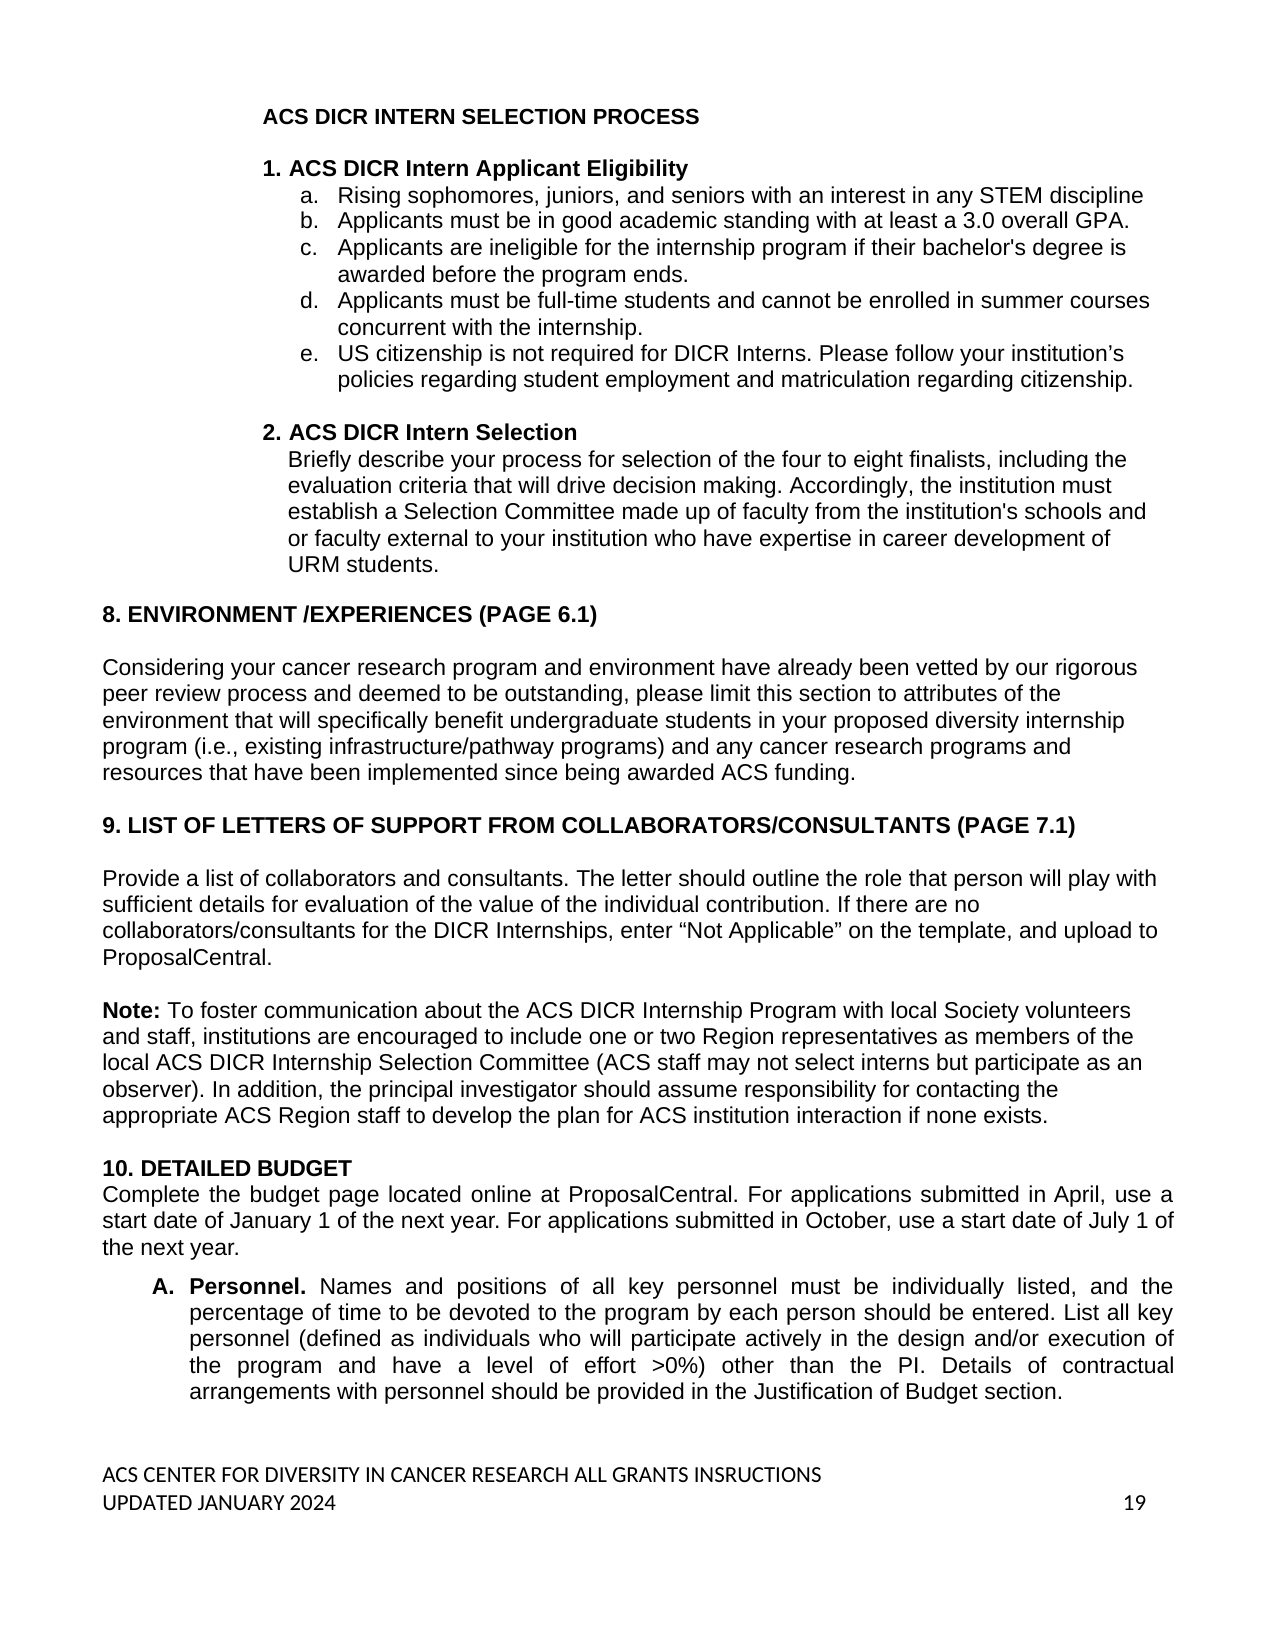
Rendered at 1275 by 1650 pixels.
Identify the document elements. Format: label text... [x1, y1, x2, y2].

list ACS DICR Intern Applicant Eligibility [262, 155, 1175, 182]
list Rising sophomores, juniors, and seniors with an interest in any STEM discipline [300, 182, 1175, 208]
list ACS DICR Intern Selection [262, 419, 1175, 446]
text 8. ENVIRONMENT /EXPERIENCES (PAGE 6.1) [102, 601, 1175, 627]
text Note: To foster communication about the ACS DICR Internship Program with local Society volunteers and staff, institutions are encouraged to include one or two Region representatives as members of the local ACS DICR Internship Selection Committee (ACS staff may not select interns but participate as an observer). In addition, the principal investigator should assume responsibility for contacting the appropriate ACS Region staff to develop the plan for ACS institution interaction if none exists. [102, 997, 1169, 1128]
list Applicants must be full-time students and cannot be enrolled in summer courses concurrent with the internship. [300, 288, 1163, 340]
text 9. LIST OF LETTERS OF SUPPORT FROM COLLABORATORS/CONSULTANTS (PAGE 7.1) [102, 812, 1162, 838]
list Applicants are ineligible for the internship program if their bachelor's degree is awarded before the program ends. [300, 234, 1163, 287]
text Provide a list of collaborators and consultants. The letter should outline the role that person will play with sufficient details for evaluation of the value of the individual contribution. If there are no collaborators/consultants for the DICR Internships, enter “Not Applicable” on the template, and upload to ProposalCentral. [102, 865, 1162, 970]
text 10. DETAILED BUDGET [102, 1155, 1175, 1181]
text Considering your cancer research program and environment have already been vetted by our rigorous peer review process and deemed to be outstanding, please limit this section to attributes of the environment that will specifically benefit undergraduate students in your proposed diversity internship program (i.e., existing infrastructure/pathway programs) and any cancer research programs and resources that have been implemented since being awarded ACS funding. [102, 654, 1159, 786]
list US citizenship is not required for DICR Interns. Please follow your institution’s policies regarding student employment and matriculation regarding citizenship. [300, 340, 1163, 393]
text ACS DICR INTERN SELECTION PROCESS [187, 104, 1175, 129]
text Briefly describe your process for selection of the four to eight finalists, including the evaluation criteria that will drive decision making. Accordingly, the institution must establish a Selection Committee made up of faculty from the institution's schools and or faculty external to your institution who have expertise in career development of URM students. [288, 446, 1164, 577]
text Complete the budget page located online at ProposalCentral. For applications submitted in April, use a start date of January 1 of the next year. For applications submitted in October, use a start date of July 1 of the next year. [102, 1181, 1175, 1260]
list Personnel. Names and positions of all key personnel must be individually listed, and the percentage of time to be devoted to the program by each person should be entered. List all key personnel (defined as individuals who will participate actively in the design and/or execution of the program and have a level of effort >0%) other than the PI. Details of contractual arrangements with personnel should be provided in the Justification of Budget section. [152, 1273, 1175, 1404]
list Applicants must be in good academic standing with at least a 3.0 overall GPA. [300, 208, 1175, 234]
